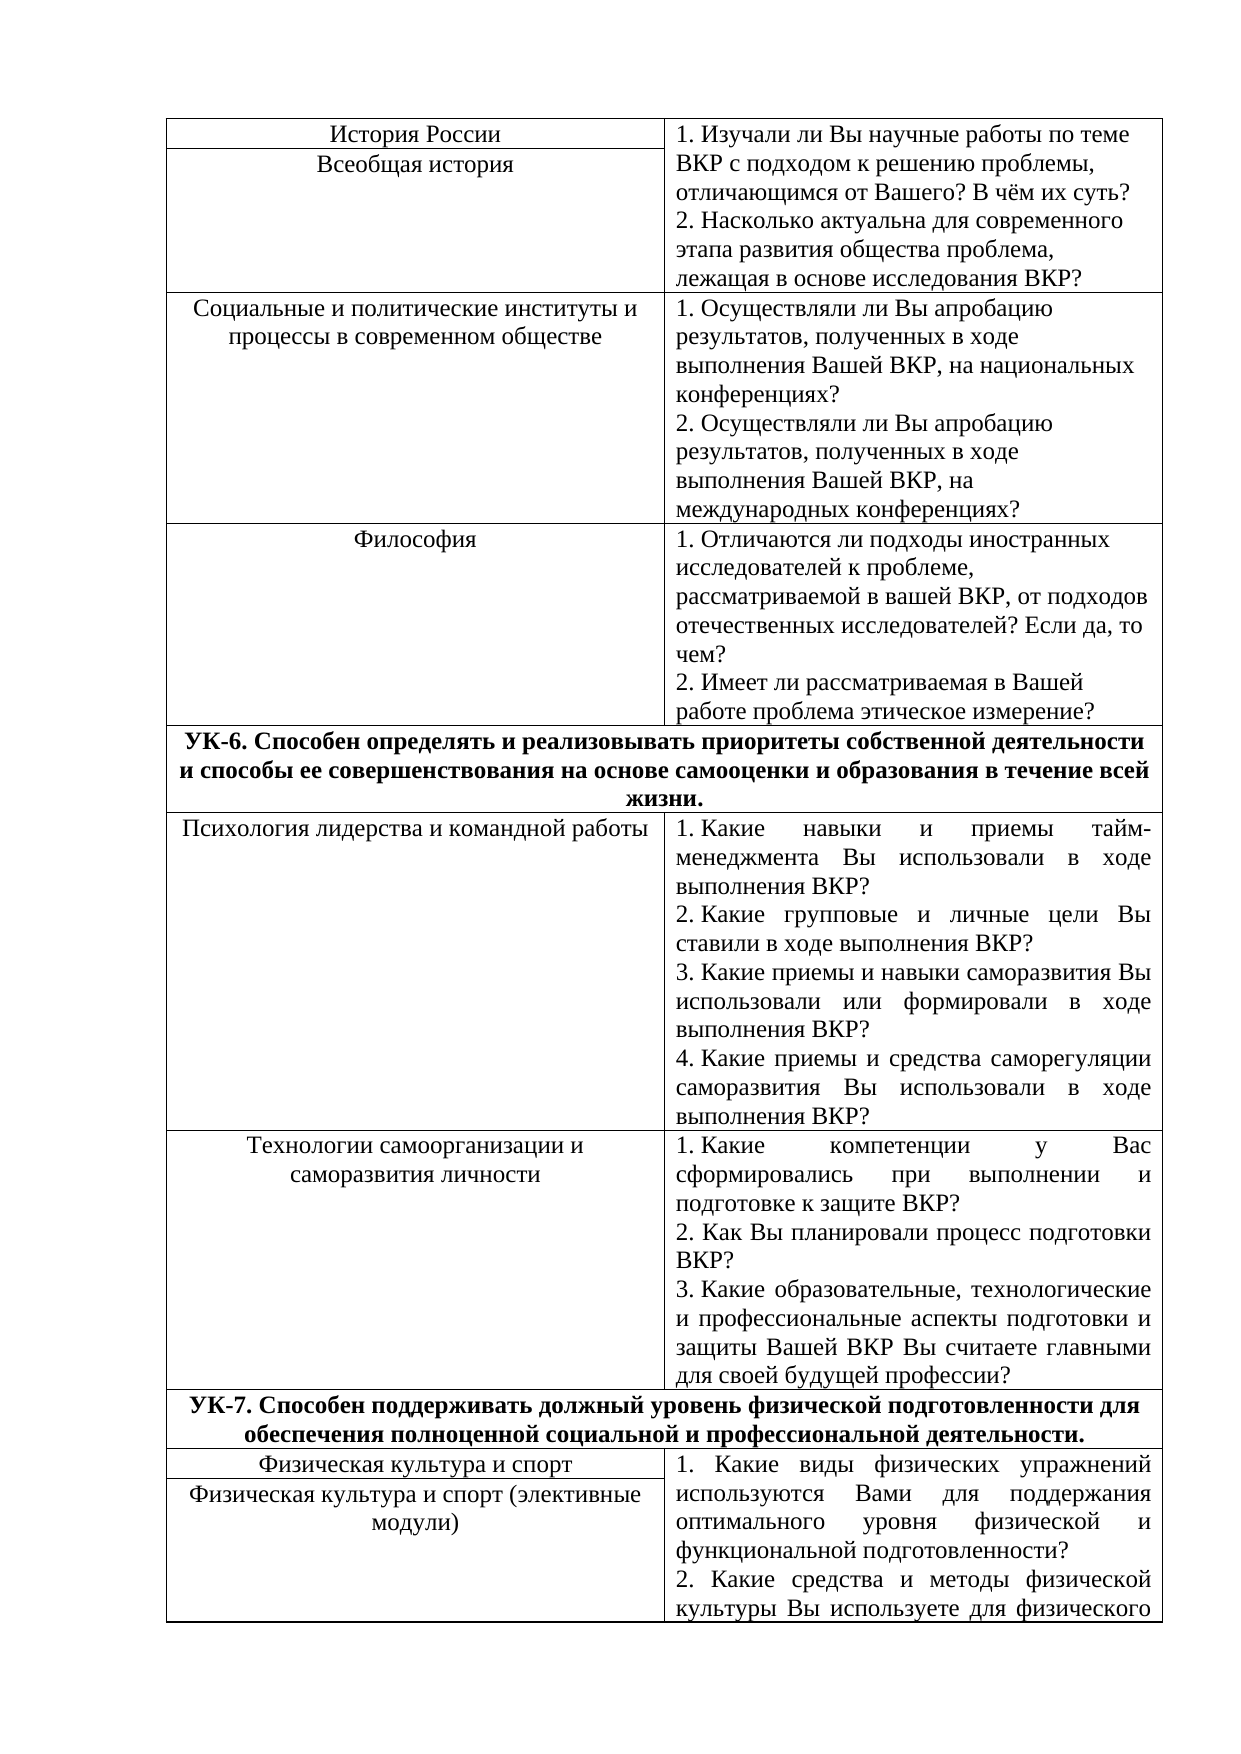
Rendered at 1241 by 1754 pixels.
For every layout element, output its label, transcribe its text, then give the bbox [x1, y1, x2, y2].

table_cell Социальные и политические институты и процессы в современном обществе [167, 293, 664, 523]
table_cell 1. Изучали ли Вы научные работы по теме ВКР с подходом к решению проблемы, отличающимся от Вашего? В чём их суть? 2. Насколько актуальна для современного этапа развития общества проблема, лежащая в основе исследования ВКР? [665, 119, 1162, 292]
table_cell УК-7. Способен поддерживать должный уровень физической подготовленности для обеспечения полноценной социальной и профессиональной деятельности. [167, 1390, 1162, 1448]
table_cell 1. Какие виды физических упражнений используются Вами для поддержания оптимального уровня физической и функциональной подготовленности? 2. Какие средства и методы физической культуры Вы используете для физического и функционального совершенствования организма? 3. Как Вы оцениваете свой уровень физической подготовленности для обеспечения полноценной социальной и профессиональной деятельности? 4. Какие методы саморегуляции уровня физической подготовленности Вы используете? [665, 1449, 1162, 1621]
table_cell Всеобщая история [167, 149, 664, 292]
table_cell История России [167, 119, 664, 148]
table_cell Технологии самоорганизации и саморазвития личности [167, 1131, 664, 1389]
table_cell Философия [167, 524, 664, 725]
table_cell 1. Осуществляли ли Вы апробацию результатов, полученных в ходе выполнения Вашей ВКР, на национальных конференциях? 2. Осуществляли ли Вы апробацию результатов, полученных в ходе выполнения Вашей ВКР, на международных конференциях? [665, 293, 1162, 523]
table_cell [167, 1479, 664, 1621]
table_cell 1. Какие навыки и приемы тайм-менеджмента Вы использовали в ходе выполнения ВКР? 2. Какие групповые и личные цели Вы ставили в ходе выполнения ВКР? 3. Какие приемы и навыки саморазвития Вы использовали или формировали в ходе выполнения ВКР? 4. Какие приемы и средства саморегуляции саморазвития Вы использовали в ходе выполнения ВКР? [665, 813, 1162, 1129]
table_cell 1. Какие компетенции у Вас сформировались при выполнении и подготовке к защите ВКР? 2. Как Вы планировали процесс подготовки ВКР? 3. Какие образовательные, технологические и профессиональные аспекты подготовки и защиты Вашей ВКР Вы считаете главными для своей будущей профессии? [665, 1131, 1162, 1389]
table_cell 1. Отличаются ли подходы иностранных исследователей к проблеме, рассматриваемой в вашей ВКР, от подходов отечественных исследователей? Если да, то чем? 2. Имеет ли рассматриваемая в Вашей работе проблема этическое измерение? [665, 524, 1162, 725]
table_cell Психология лидерства и командной работы [167, 813, 664, 1129]
table_cell УК-6. Способен определять и реализовывать приоритеты собственной деятельности и способы ее совершенствования на основе самооценки и образования в течение всей жизни. [167, 726, 1162, 812]
table_cell Физическая культура и спорт [167, 1449, 664, 1478]
